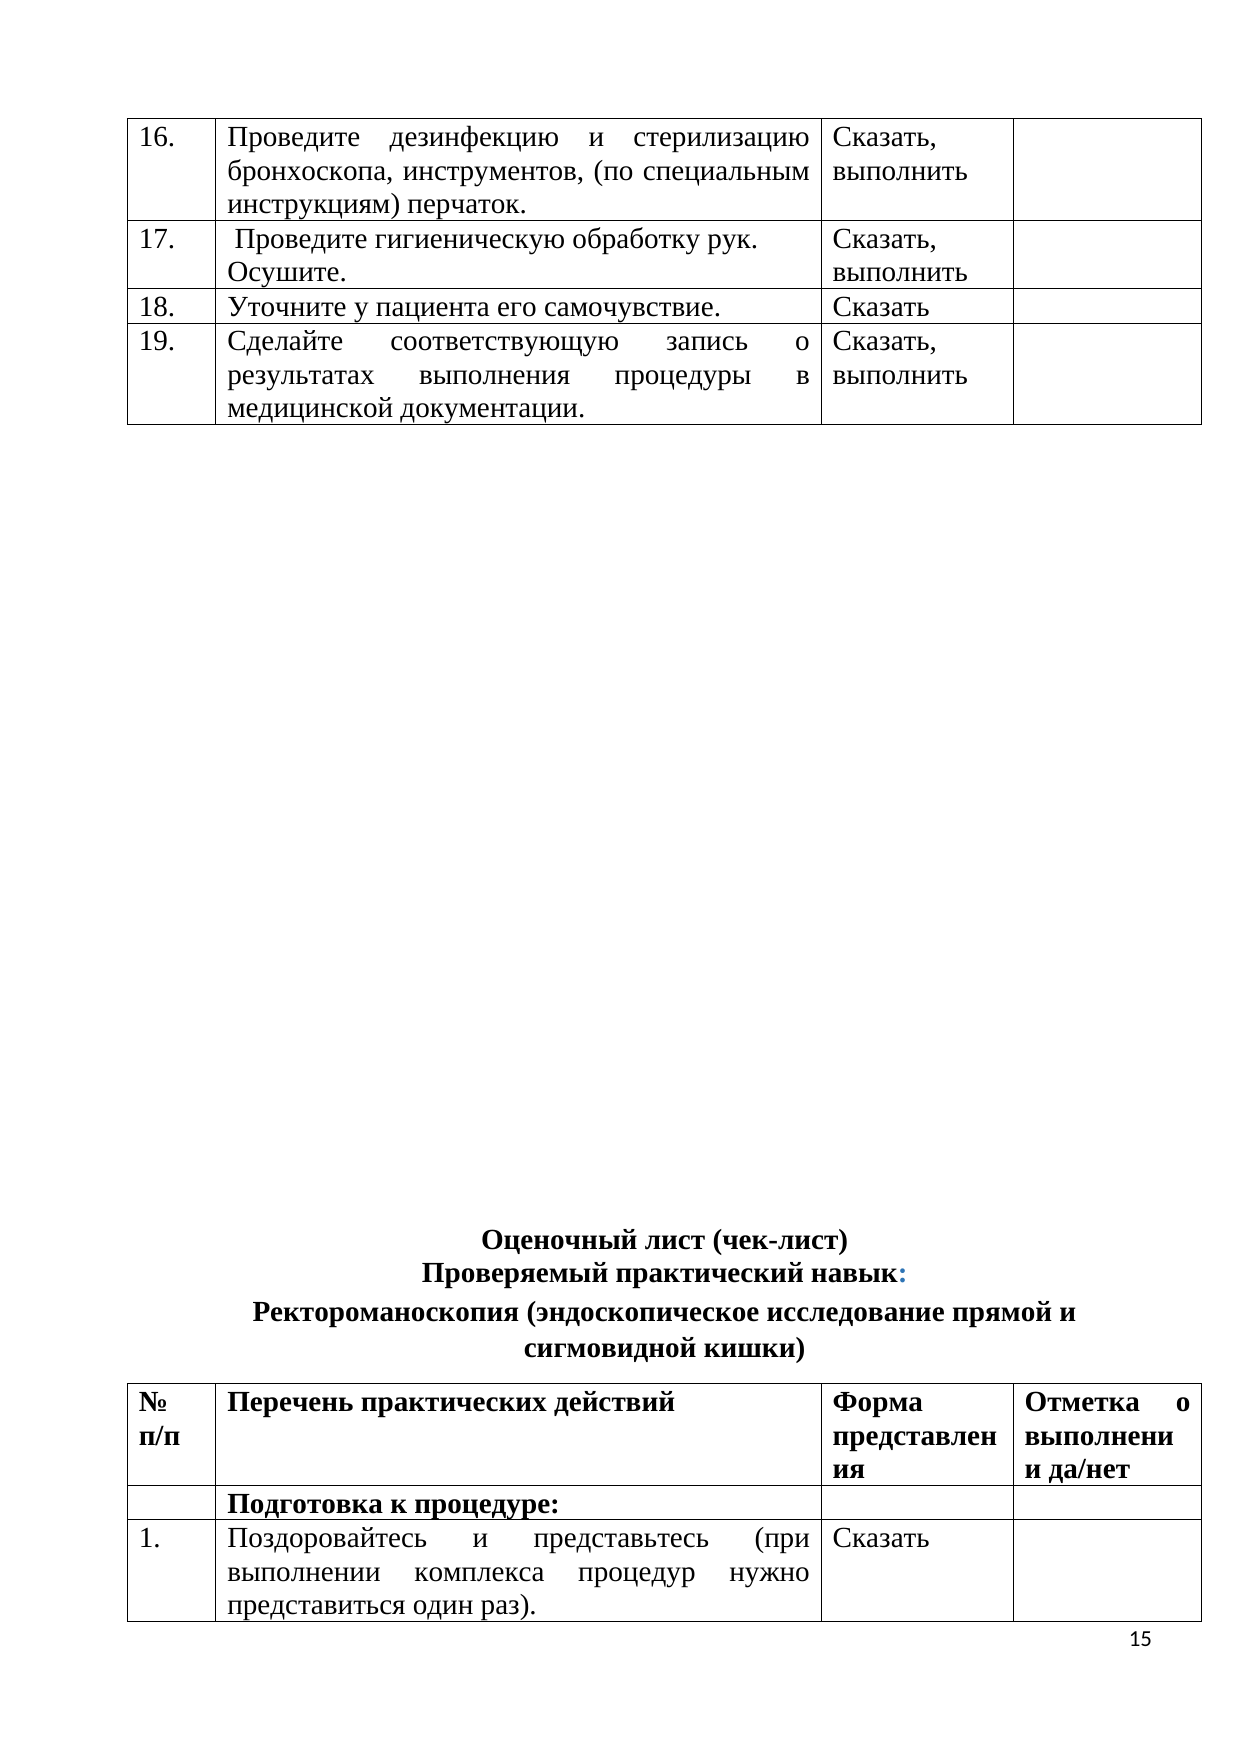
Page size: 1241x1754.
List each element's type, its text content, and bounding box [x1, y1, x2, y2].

table_cell Уточните у пациента его самочувствие. [216, 289, 821, 322]
table_cell Сказать, выполнить [822, 119, 1013, 220]
table_cell 18. [128, 289, 215, 322]
table_cell 19. [128, 324, 215, 424]
table_cell Проведите дезинфекцию и стерилизацию бронхоскопа, инструментов, (по специальным инструкциям) перчаток. [216, 119, 821, 220]
table_header Отметка о выполнении да/нет [1014, 1384, 1201, 1485]
table_cell [1014, 119, 1201, 220]
table_cell Сказать, выполнить [822, 324, 1013, 424]
table_cell Поздоровайтесь и представьтесь (при выполнении комплекса процедур нужно представиться один раз). [216, 1520, 821, 1621]
table_cell Сказать [822, 289, 1013, 322]
table_cell [128, 1486, 215, 1519]
table_header № п/п [128, 1384, 215, 1485]
table_cell Проведите гигиеническую обработку рук. Осушите. [216, 221, 821, 288]
table_cell [1014, 1520, 1201, 1621]
table_cell 1. [128, 1520, 215, 1621]
table_cell Сделайте соответствующую запись о результатах выполнения процедуры в медицинской документации. [216, 324, 821, 424]
table_cell [1014, 1486, 1201, 1519]
table_cell [822, 1486, 1013, 1519]
table_cell [1014, 221, 1201, 288]
table_cell [1014, 289, 1201, 322]
text Ректороманоскопия (эндоскопическое исследование прямой и сигмовидной кишки) [177, 1294, 1152, 1364]
table_cell 17. [128, 221, 215, 288]
table_cell 16. [128, 119, 215, 220]
table_header Форма представления [822, 1384, 1013, 1485]
subtitle Проверяемый практический навык: [177, 1256, 1152, 1289]
table_header Перечень практических действий [216, 1384, 821, 1485]
table_cell Сказать, выполнить [822, 221, 1013, 288]
table_cell Подготовка к процедуре: [216, 1486, 821, 1519]
table_cell [1014, 324, 1201, 424]
table_cell Сказать [822, 1520, 1013, 1621]
text Оценочный лист (чек-лист) [177, 1222, 1152, 1256]
